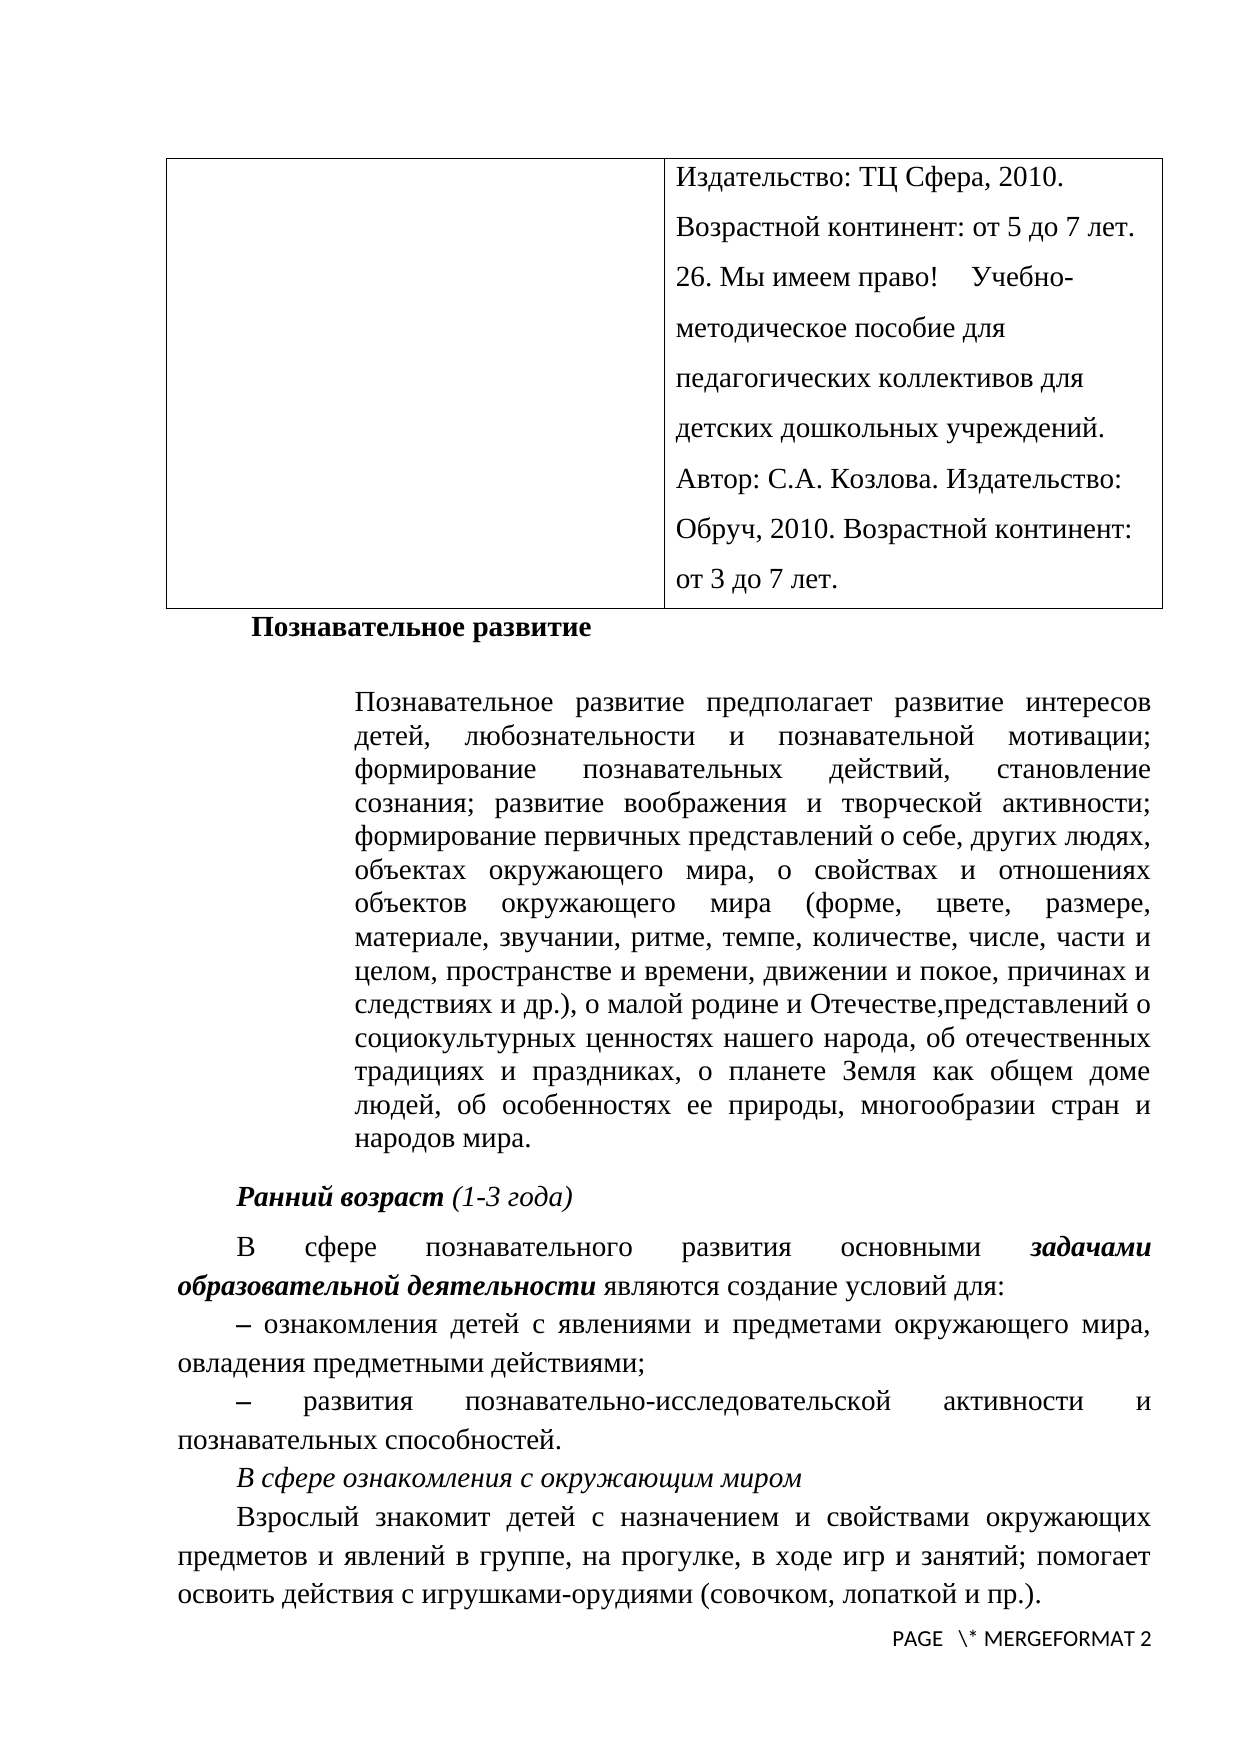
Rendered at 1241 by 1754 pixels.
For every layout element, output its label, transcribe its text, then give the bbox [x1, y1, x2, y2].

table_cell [665, 159, 1162, 608]
text В сфере ознакомления с окружающим миром [177, 1461, 1152, 1494]
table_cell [167, 159, 664, 608]
list Познавательное развитие [251, 609, 1152, 643]
text В сфере познавательного развития основными задачами образовательной деятельности являются создание условий для: [177, 1229, 1152, 1301]
text – ознакомления детей с явлениями и предметами окружающего мира, овладения предметными действиями; [177, 1306, 1152, 1378]
text Познавательное развитие предполагает развитие интересов детей, любознательности и познавательной мотивации; формирование познавательных действий, становление сознания; развитие воображения и творческой активности; формирование первичных представлений о себе, других людях, объектах окружающего мира, о свойствах и отношениях объектов окружающего мира (форме, цвете, размере, материале, звучании, ритме, темпе, количестве, числе, части и целом, пространстве и времени, движении и покое, причинах и следствиях и др.), о малой родине и Отечестве,представлений о социокультурных ценностях нашего народа, об отечественных традициях и праздниках, о планете Земля как общем доме людей, об особенностях ее природы, многообразии стран и народов мира. [354, 684, 1152, 1154]
text Взрослый знакомит детей с назначением и свойствами окружающих предметов и явлений в группе, на прогулке, в ходе игр и занятий; помогает освоить действия с игрушками-орудиями (совочком, лопаткой и пр.). [177, 1499, 1152, 1610]
text Ранний возраст (1-3 года) [177, 1179, 1152, 1212]
text – развития познавательно-исследовательской активности и познавательных способностей. [177, 1383, 1152, 1456]
